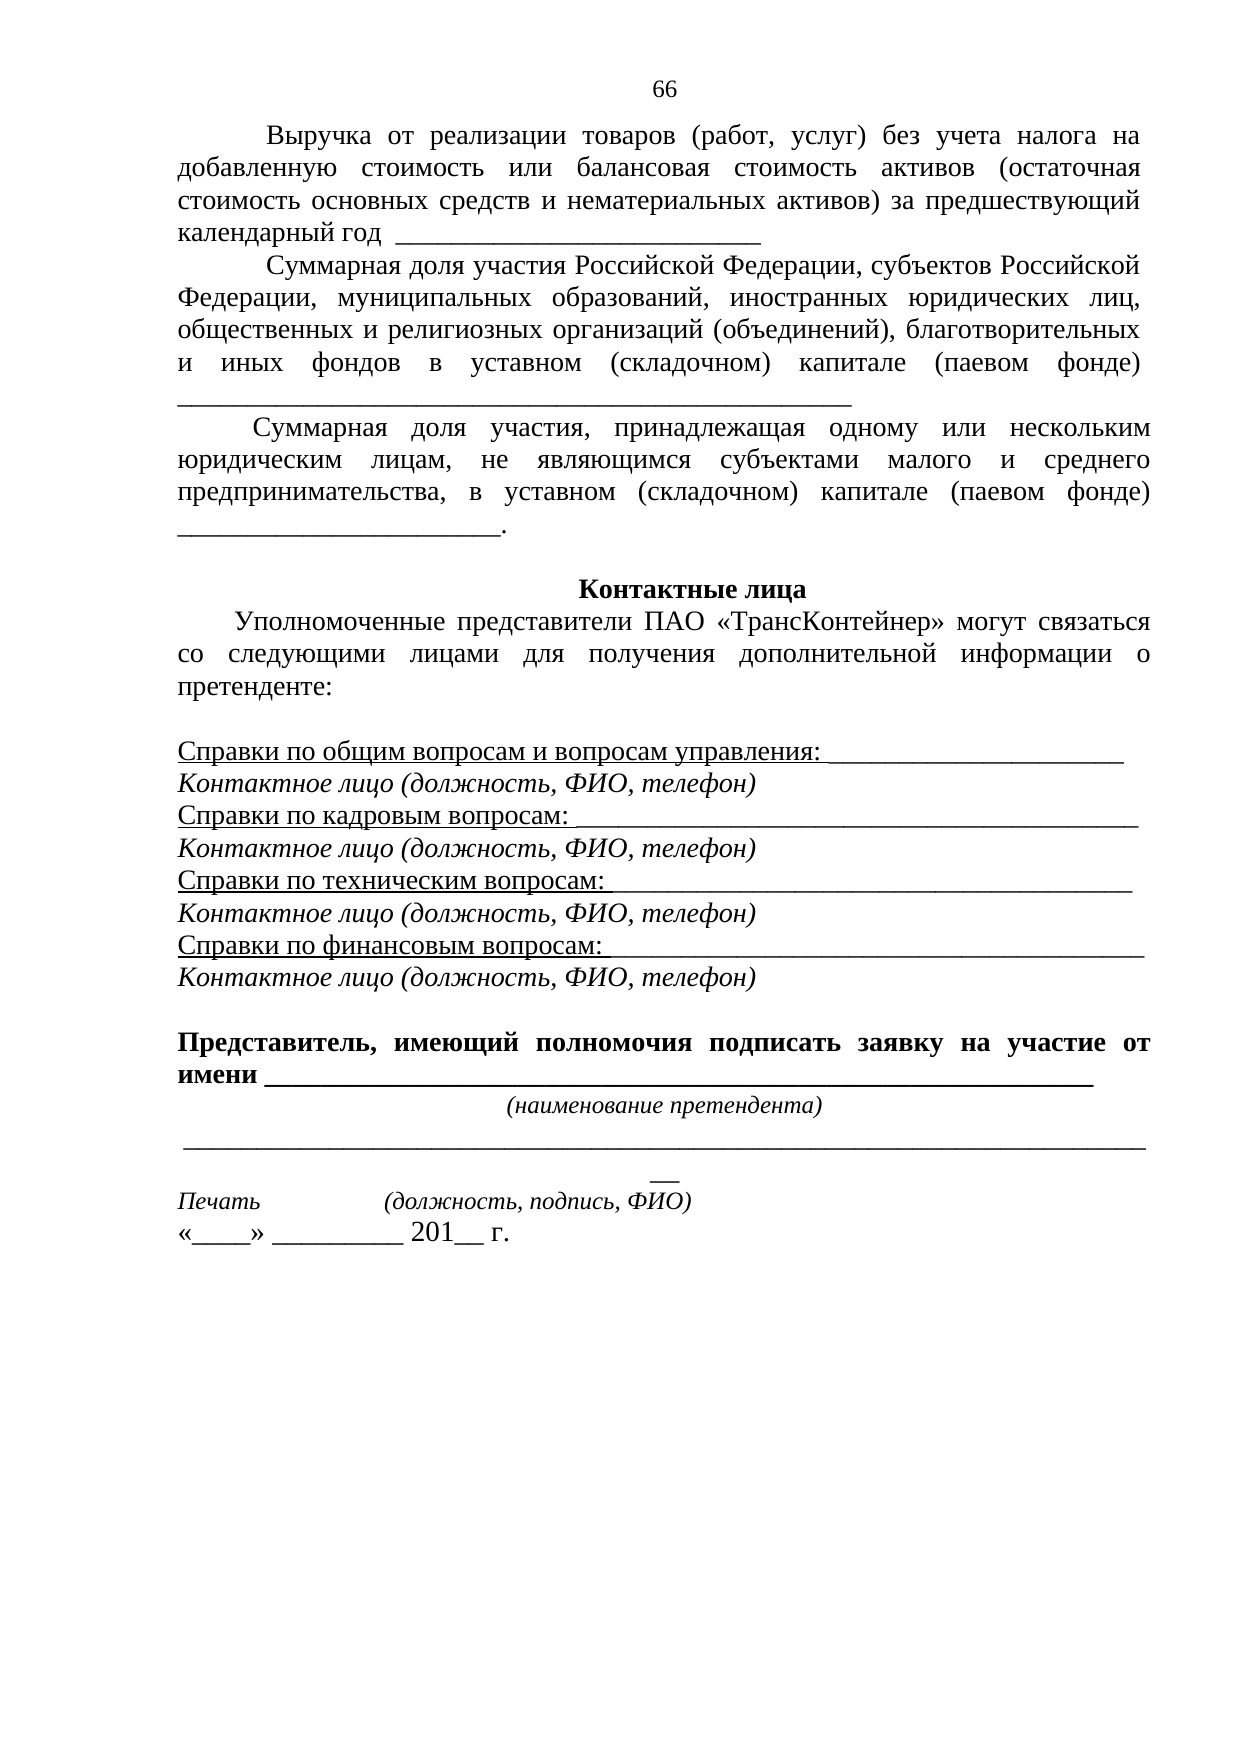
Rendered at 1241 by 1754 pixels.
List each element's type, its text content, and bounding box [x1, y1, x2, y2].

list Суммарная доля участия Российской Федерации, субъектов Российской Федерации, муниципальных образований, иностранных юридических лиц, общественных и религиозных организаций (объединений), благотворительных и иных фондов в уставном (складочном) капитале (паевом фонде) ________________________________________________ [177, 248, 1142, 410]
text Контактное лицо (должность, ФИО, телефон) [177, 896, 1152, 928]
text Справки по финансовым вопросам: ______________________________________ [177, 928, 1152, 960]
text ____________________________________________________________________ [177, 1119, 1152, 1186]
text Контактное лицо (должность, ФИО, телефон) [177, 831, 1152, 863]
text Контактное лицо (должность, ФИО, телефон) [177, 960, 1152, 993]
text Справки по кадровым вопросам: ________________________________________ [177, 798, 1152, 831]
text Представитель, имеющий полномочия подписать заявку на участие от имени ___________________________________________________________ [177, 1025, 1152, 1090]
text Справки по техническим вопросам: _____________________________________ [177, 863, 1152, 896]
text Печать (должность, подпись, ФИО) [177, 1186, 1152, 1214]
text Уполномоченные представители ПАО «ТрансКонтейнер» могут связаться со следующими лицами для получения дополнительной информации о претенденте: [177, 604, 1152, 701]
text Контактное лицо (должность, ФИО, телефон) [177, 766, 1152, 798]
list Выручка от реализации товаров (работ, услуг) без учета налога на добавленную стоимость или балансовая стоимость активов (остаточная стоимость основных средств и нематериальных активов) за предшествующий календарный год __________________________ [177, 118, 1142, 248]
text Контактные лица [177, 572, 1152, 604]
text «____» _________ 201__ г. [177, 1214, 1152, 1248]
text Справки по общим вопросам и вопросам управления: _____________________ [177, 734, 1152, 766]
text (наименование претендента) [177, 1090, 1152, 1119]
text Суммарная доля участия, принадлежащая одному или нескольким юридическим лицам, не являющимся субъектами малого и среднего предпринимательства, в уставном (складочном) капитале (паевом фонде) _______________________. [177, 410, 1152, 539]
